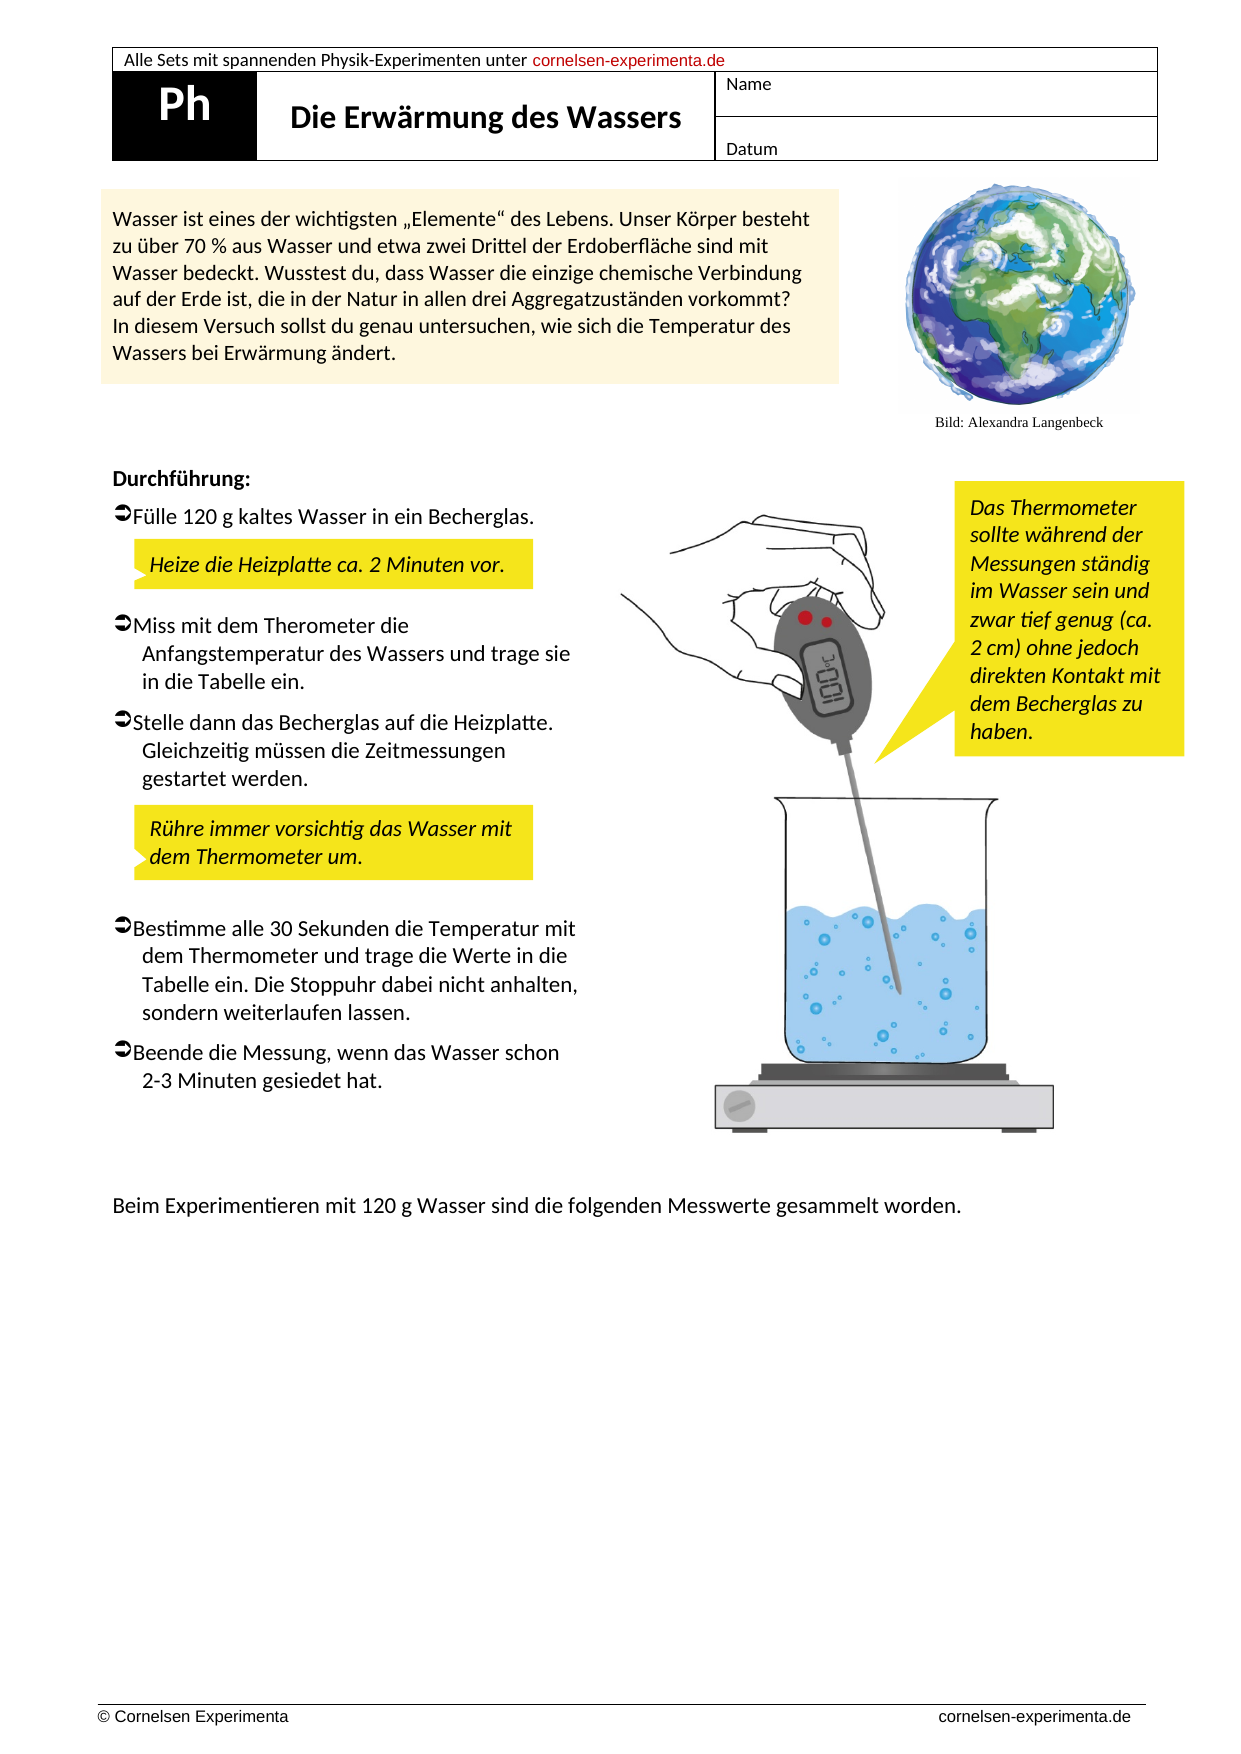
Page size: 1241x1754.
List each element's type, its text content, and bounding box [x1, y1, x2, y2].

text Bestimme alle 30 Sekunden die Temperatur mit dem Thermometer und trage die Werte in die Tabelle ein. Die Stoppuhr dabei nicht anhalten, sondern weiterlaufen lassen. [112, 914, 601, 1026]
text Beende die Messung, wenn das Wasser schon 2-3 Minuten gesiedet hat. [112, 1038, 939, 1178]
text Miss mit dem Therometer die Anfangstemperatur des Wassers und trage sie in die Tabelle ein. [112, 611, 601, 696]
text Stelle dann das Becherglas auf die Heizplatte. Gleichzeitig müssen die Zeitmessungen gestartet werden. [112, 708, 601, 820]
text Fülle 120 g kaltes Wasser in ein Becherglas. [112, 502, 601, 558]
text Beim Experimentieren mit 120 g Wasser sind die folgenden Messwerte gesammelt worden. [112, 1191, 1131, 1219]
text Durchführung: [112, 464, 1128, 492]
picture [898, 177, 1140, 414]
table_header Wasser ist eines der wichtigsten „Elemente“ des Lebens. Unser Körper besteht zu über 70 % aus Wasser und etwa zwei Drittel der Erdoberfläche sind mit Wasser bedeckt. Wusstest du, dass Wasser die einzige chemische Verbindung auf der Erde ist, die in der Natur in allen drei Aggregatzuständen vorkommt? In diesem Versuch sollst du genau untersuchen, wie sich die Temperatur des Wassers bei Erwärmung ändert. [101, 189, 839, 384]
picture [601, 495, 1079, 1150]
